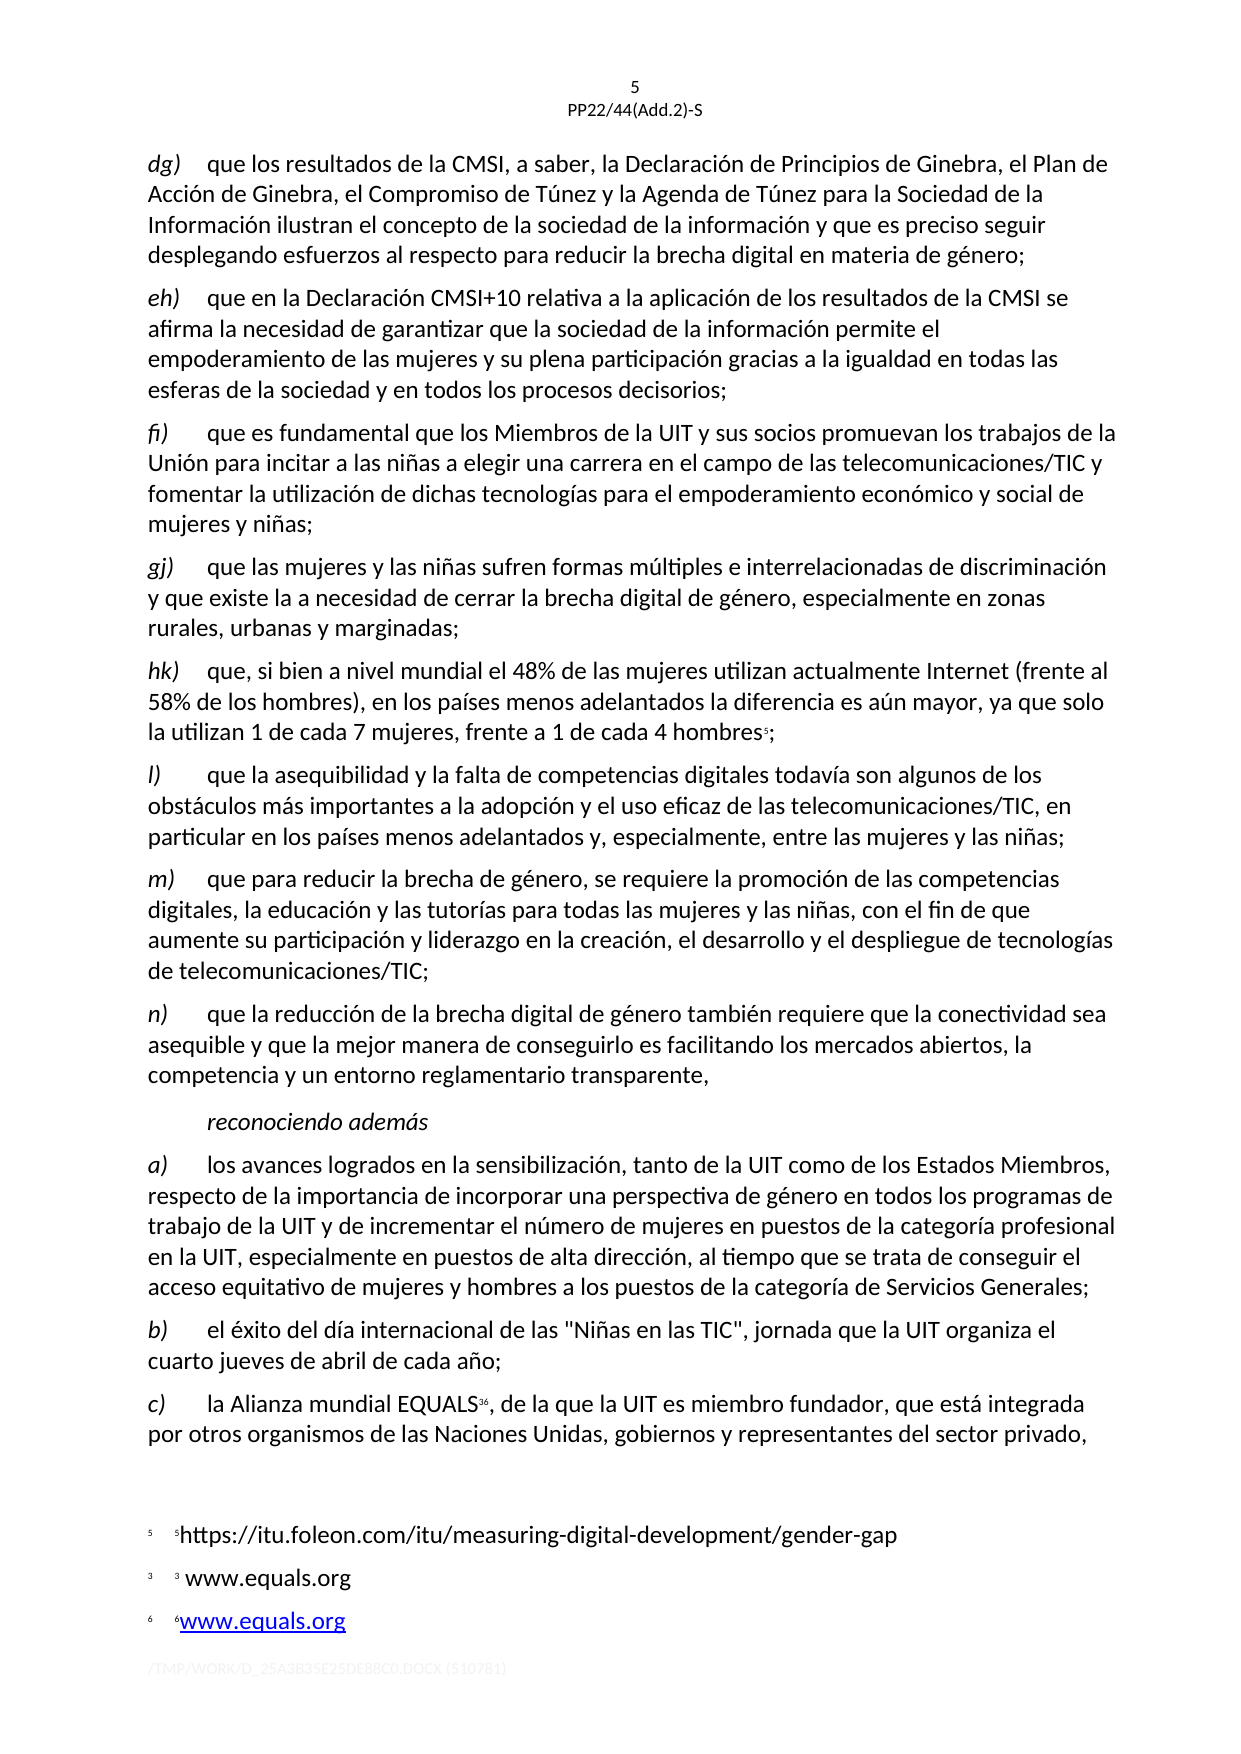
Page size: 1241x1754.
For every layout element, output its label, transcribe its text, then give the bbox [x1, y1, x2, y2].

text reconociendo además [207, 1106, 1122, 1137]
text que para reducir la brecha de género, se requiere la promoción de las competencias digitales, la educación y las tutorías para las mujeres y las niñas, con el fin de que aumente su participación y liderazgo en la creación, el desarrollo y el despliegue de tecnologías de telecomunicaciones/TIC [148, 864, 1122, 986]
text ) [148, 656, 1122, 747]
text a) los avances logrados en la sensibilización, tanto de la UIT como de los Estados Miembros, respecto de la importancia de incorporar una perspectiva de género en todos los programas de trabajo de la UIT y de incrementar el número de mujeres en puestos de la categoría profesional en la UIT, especialmente en puestos de alta dirección, al tiempo que se trata de conseguir el acceso equitativo a los puestos de la categoría de Servicios Generales; [148, 1149, 1122, 1302]
text ) que los resultados de la CMSI, a saber, la Declaración de Principios de Ginebra, el Plan de Acción de Ginebra, el Compromiso de Túnez y la Agenda de Túnez para la Sociedad de la Información ilustran el concepto de la sociedad de la información y que es preciso seguir desplegando esfuerzos al respecto para reducir la brecha digital en materia de género; [148, 148, 1122, 270]
text b) el éxito del día internacional de las "Niñas en las TIC", jornada que la UIT organiza el cuarto jueves de abril de cada año; [148, 1314, 1122, 1376]
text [148, 1388, 1122, 1449]
text ) que es fundamental que los Miembros de la UIT y sus socios promuevan los trabajos de la Unión para incitar a las niñas a elegir una carrera en el campo de las telecomunicaciones/TIC y fomentar la utilización de dichas tecnologías para el empoderamiento económico y social de mujeres y niñas; [148, 417, 1122, 539]
text ) que las mujeres sufren formas múltiples e interrelacionadas de discriminación y que existe la a necesidad de cerrar la brecha digital de género, especialmente en zonas rurales, urbanas y marginadas; [148, 551, 1122, 643]
text , [148, 998, 1122, 1090]
text ) que en la Declaración CMSI+10 relativa a la aplicación de los resultados de la CMSI se afirma la necesidad de garantizar que la sociedad de la información permite el empoderamiento de las mujeres y su plena participación gracias a la igualdad en todas las esferas de la sociedad y en todos los procesos decisorios; [148, 282, 1122, 404]
